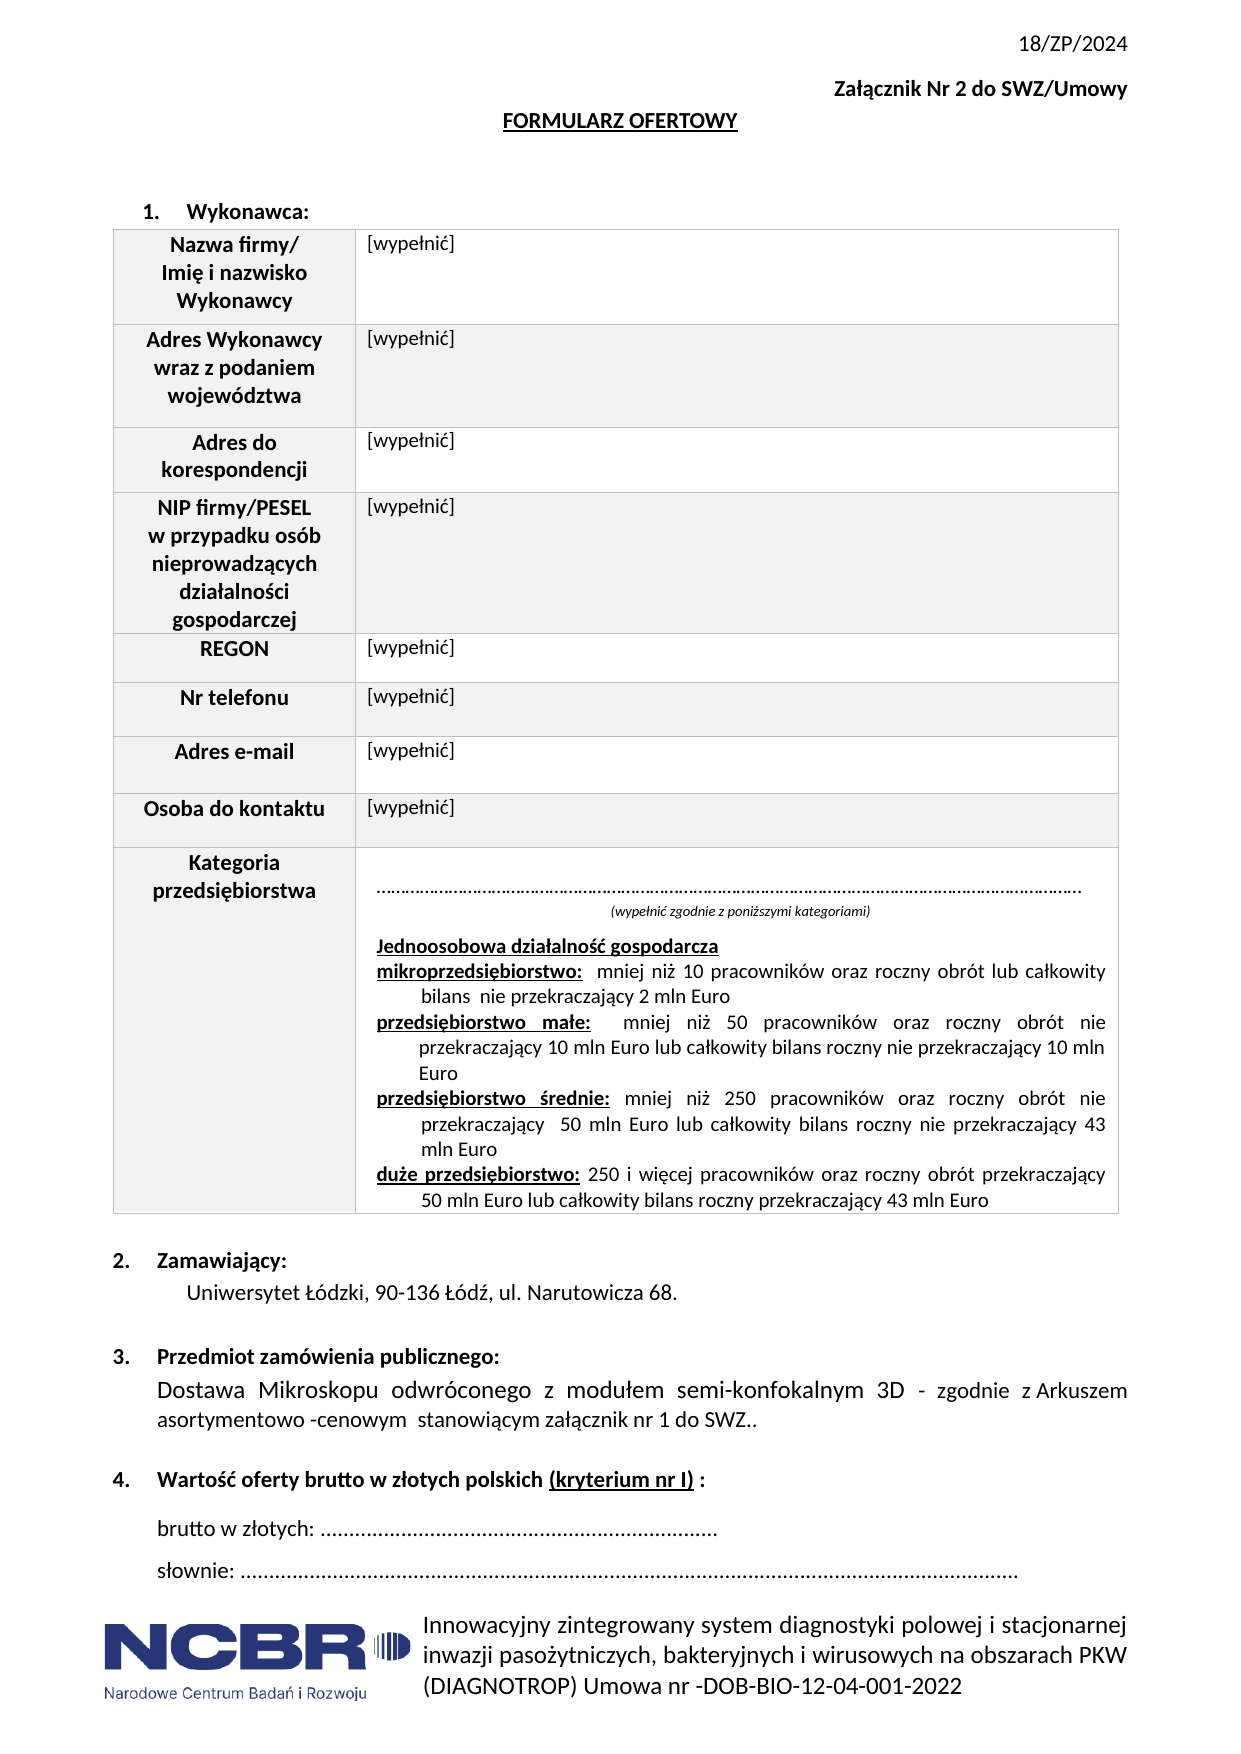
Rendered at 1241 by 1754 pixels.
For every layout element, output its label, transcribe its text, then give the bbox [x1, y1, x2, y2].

table_cell Nr telefonu [114, 683, 355, 736]
table_cell [wypełnić] [356, 325, 1118, 427]
list Przedmiot zamówienia publicznego: [112, 1342, 1128, 1370]
list Uniwersytet Łódzki, 90-136 Łódź, ul. Narutowicza 68. [186, 1278, 1128, 1306]
list Zamawiający: [112, 1246, 1128, 1274]
table_cell [wypełnić] [356, 737, 1118, 793]
table_cell ………………………………………………………………………………………………………………………………… (wypełnić zgodnie z poniższymi kategoriami) Jednoosobowa działalność gospodarcza mikroprzedsiębiorstwo: mniej niż 10 pracowników oraz roczny obrót lub całkowity bilans nie przekraczający 2 mln Euro przedsiębiorstwo małe: mniej niż 50 pracowników oraz roczny obrót nie przekraczający 10 mln Euro lub całkowity bilans roczny nie przekraczający 10 mln Euro przedsiębiorstwo średnie: mniej niż 250 pracowników oraz roczny obrót nie przekraczający 50 mln Euro lub całkowity bilans roczny nie przekraczający 43 mln Euro duże przedsiębiorstwo: 250 i więcej pracowników oraz roczny obrót przekraczający 50 mln Euro lub całkowity bilans roczny przekraczający 43 mln Euro [356, 848, 1118, 1212]
text słownie: ....................................................................................................................................... [142, 1556, 1128, 1584]
list Wykonawca: [142, 197, 1128, 225]
table_cell [wypełnić] [356, 683, 1118, 736]
table_cell Adres e-mail [114, 737, 355, 793]
table_cell REGON [114, 634, 355, 682]
subtitle FORMULARZ OFERTOWY [112, 106, 1128, 134]
table_cell NIP firmy/PESEL w przypadku osób nieprowadzących działalności gospodarczej [114, 493, 355, 633]
table_cell [wypełnić] [356, 634, 1118, 682]
text brutto w złotych: ..................................................................... [142, 1514, 1128, 1542]
text Dostawa Mikroskopu odwróconego z modułem semi-konfokalnym 3D - zgodnie z Arkuszem asortymentowo -cenowym stanowiącym załącznik nr 1 do SWZ.. [157, 1374, 1128, 1433]
text Załącznik Nr 2 do SWZ/Umowy [112, 74, 1128, 102]
table_cell Adres do korespondencji [114, 428, 355, 492]
table_cell Osoba do kontaktu [114, 794, 355, 847]
table_header Nazwa firmy/ Imię i nazwisko Wykonawcy [114, 230, 355, 324]
table_cell [wypełnić] [356, 493, 1118, 633]
table_header [wypełnić] [356, 230, 1118, 324]
list Wartość oferty brutto w złotych polskich (kryterium nr I) : [112, 1465, 1128, 1493]
table_cell Adres Wykonawcy wraz z podaniem województwa [114, 325, 355, 427]
table_cell Kategoria przedsiębiorstwa [114, 848, 355, 1212]
table_cell [wypełnić] [356, 428, 1118, 492]
picture [104, 1624, 411, 1701]
table_cell [wypełnić] [356, 794, 1118, 847]
